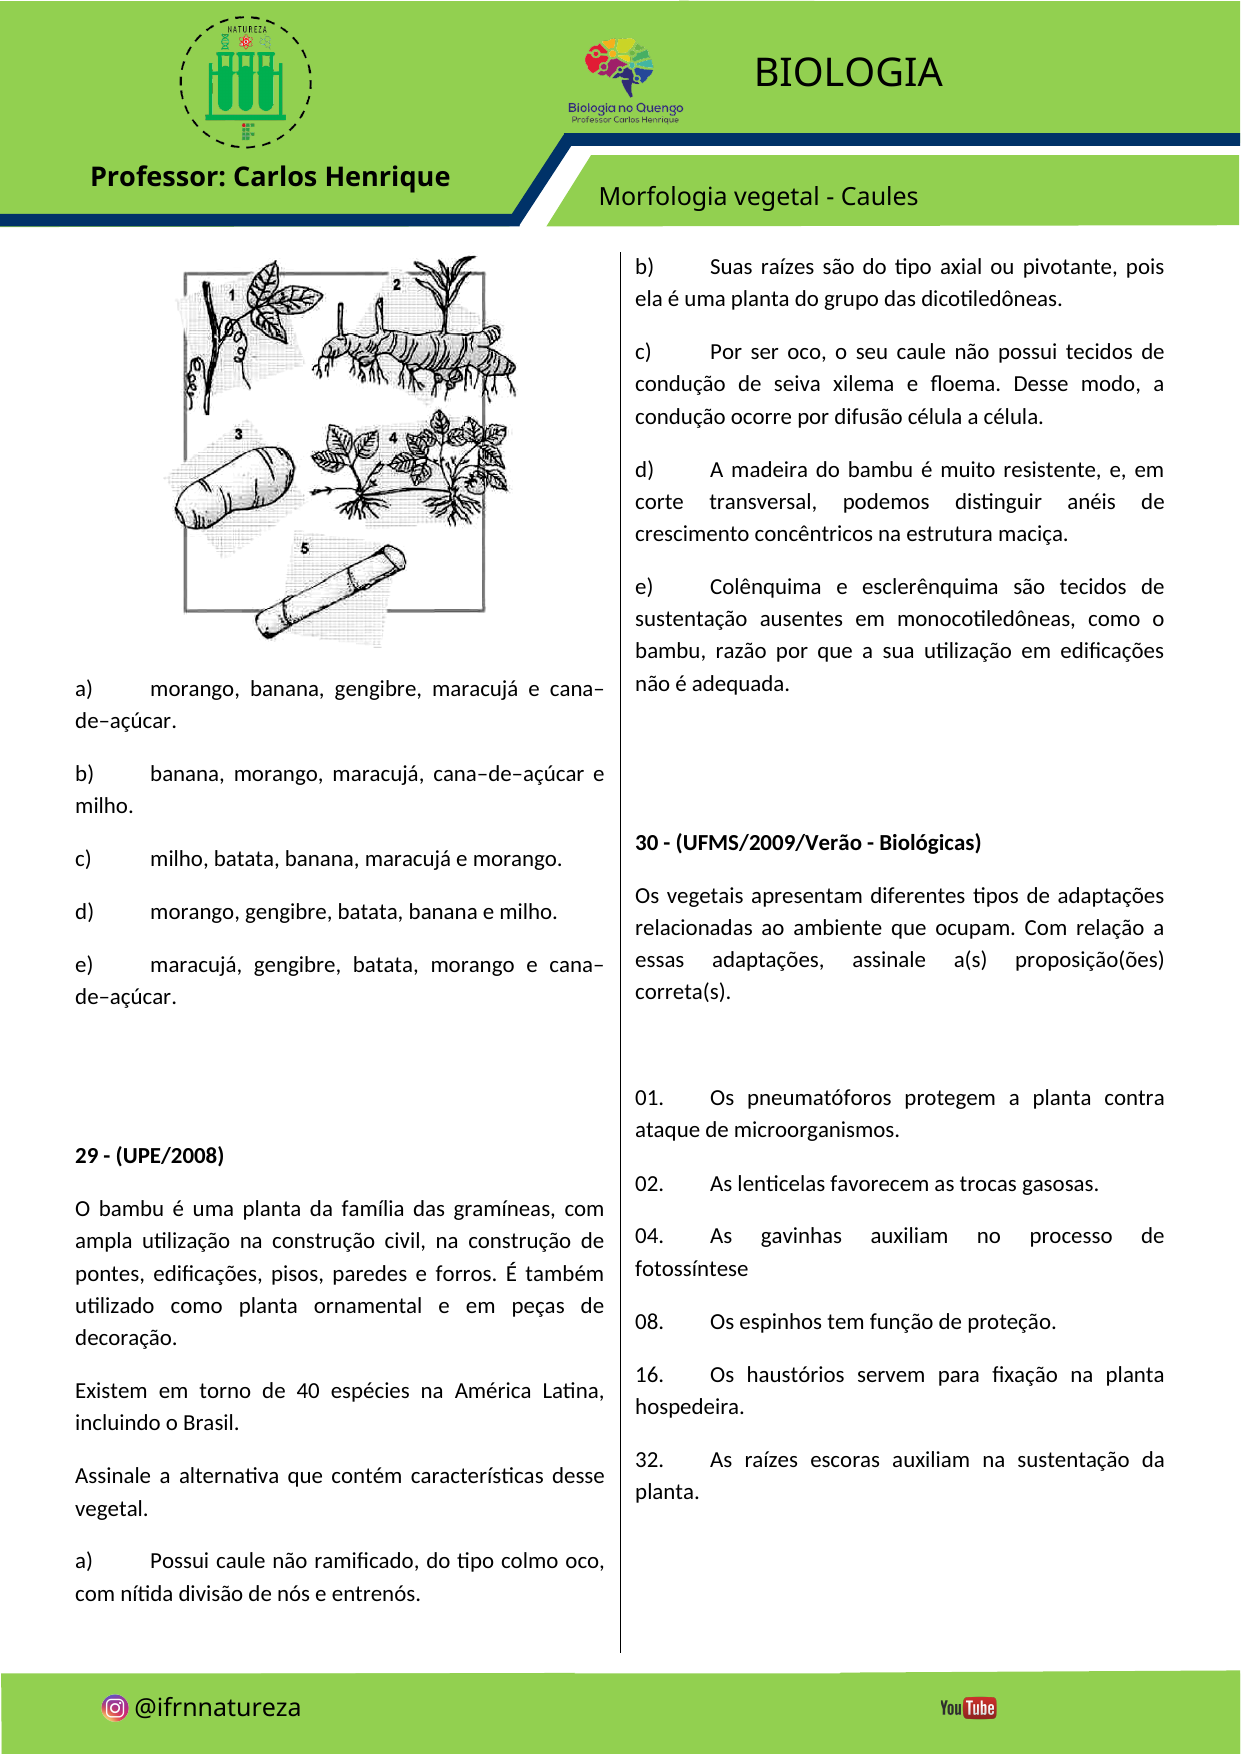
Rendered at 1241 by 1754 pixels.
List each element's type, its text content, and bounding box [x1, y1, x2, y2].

text a) morango, banana, gengibre, maracujá e cana–de–açúcar. [75, 674, 605, 734]
picture [98, 1691, 132, 1725]
text 16. Os haustórios servem para fixação na planta hospedeira. [635, 1360, 1165, 1420]
text b) Suas raízes são do tipo axial ou pivotante, pois ela é uma planta do grupo das dicotiledôneas. [635, 252, 1165, 312]
text b) banana, morango, maracujá, cana–de–açúcar e milho. [75, 759, 605, 819]
text O bambu é uma planta da família das gramíneas, com ampla utilização na construção civil, na construção de pontes, edificações, pisos, paredes e forros. É também utilizado como planta ornamental e em peças de decoração. [75, 1194, 605, 1351]
text 32. As raízes escoras auxiliam na sustentação da planta. [635, 1445, 1165, 1505]
text Existem em torno de 40 espécies na América Latina, incluindo o Brasil. [75, 1376, 605, 1436]
picture [538, 0, 700, 162]
picture [940, 1694, 997, 1722]
text 04. As gavinhas auxiliam no processo de fotossíntese [635, 1222, 1165, 1282]
text e) Colênquima e esclerênquima são tecidos de sustentação ausentes em monocotiledôneas, como o bambu, razão por que a sua utilização em edificações não é adequada. [635, 572, 1165, 697]
text 08. Os espinhos tem função de proteção. [635, 1307, 1165, 1335]
picture [139, 0, 352, 189]
text Os vegetais apresentam diferentes tipos de adaptações relacionadas ao ambiente que ocupam. Com relação a essas adaptações, assinale a(s) proposição(ões) correta(s). [635, 881, 1165, 1005]
text Assinale a alternativa que contém características desse vegetal. [75, 1461, 605, 1522]
text 02. As lenticelas favorecem as trocas gasosas. [635, 1169, 1165, 1197]
text 30 - (UFMS/2009/Verão - Biológicas) [635, 828, 1165, 856]
text c) Por ser oco, o seu caule não possui tecidos de condução de seiva xilema e floema. Desse modo, a condução ocorre por difusão célula a célula. [635, 337, 1165, 430]
text c) milho, batata, banana, maracujá e morango. [75, 844, 605, 872]
text d) A madeira do bambu é muito resistente, e, em corte transversal, podemos distinguir anéis de crescimento concêntricos na estrutura maciça. [635, 455, 1165, 547]
text 29 - (UPE/2008) [75, 1141, 605, 1169]
text a) Possui caule não ramificado, do tipo colmo oco, com nítida divisão de nós e entrenós. [75, 1547, 605, 1607]
text 01. Os pneumatóforos protegem a planta contra ataque de microorganismos. [635, 1083, 1165, 1144]
text d) morango, gengibre, batata, banana e milho. [75, 897, 605, 925]
text e) maracujá, gengibre, batata, morango e cana–de–açúcar. [75, 950, 605, 1010]
